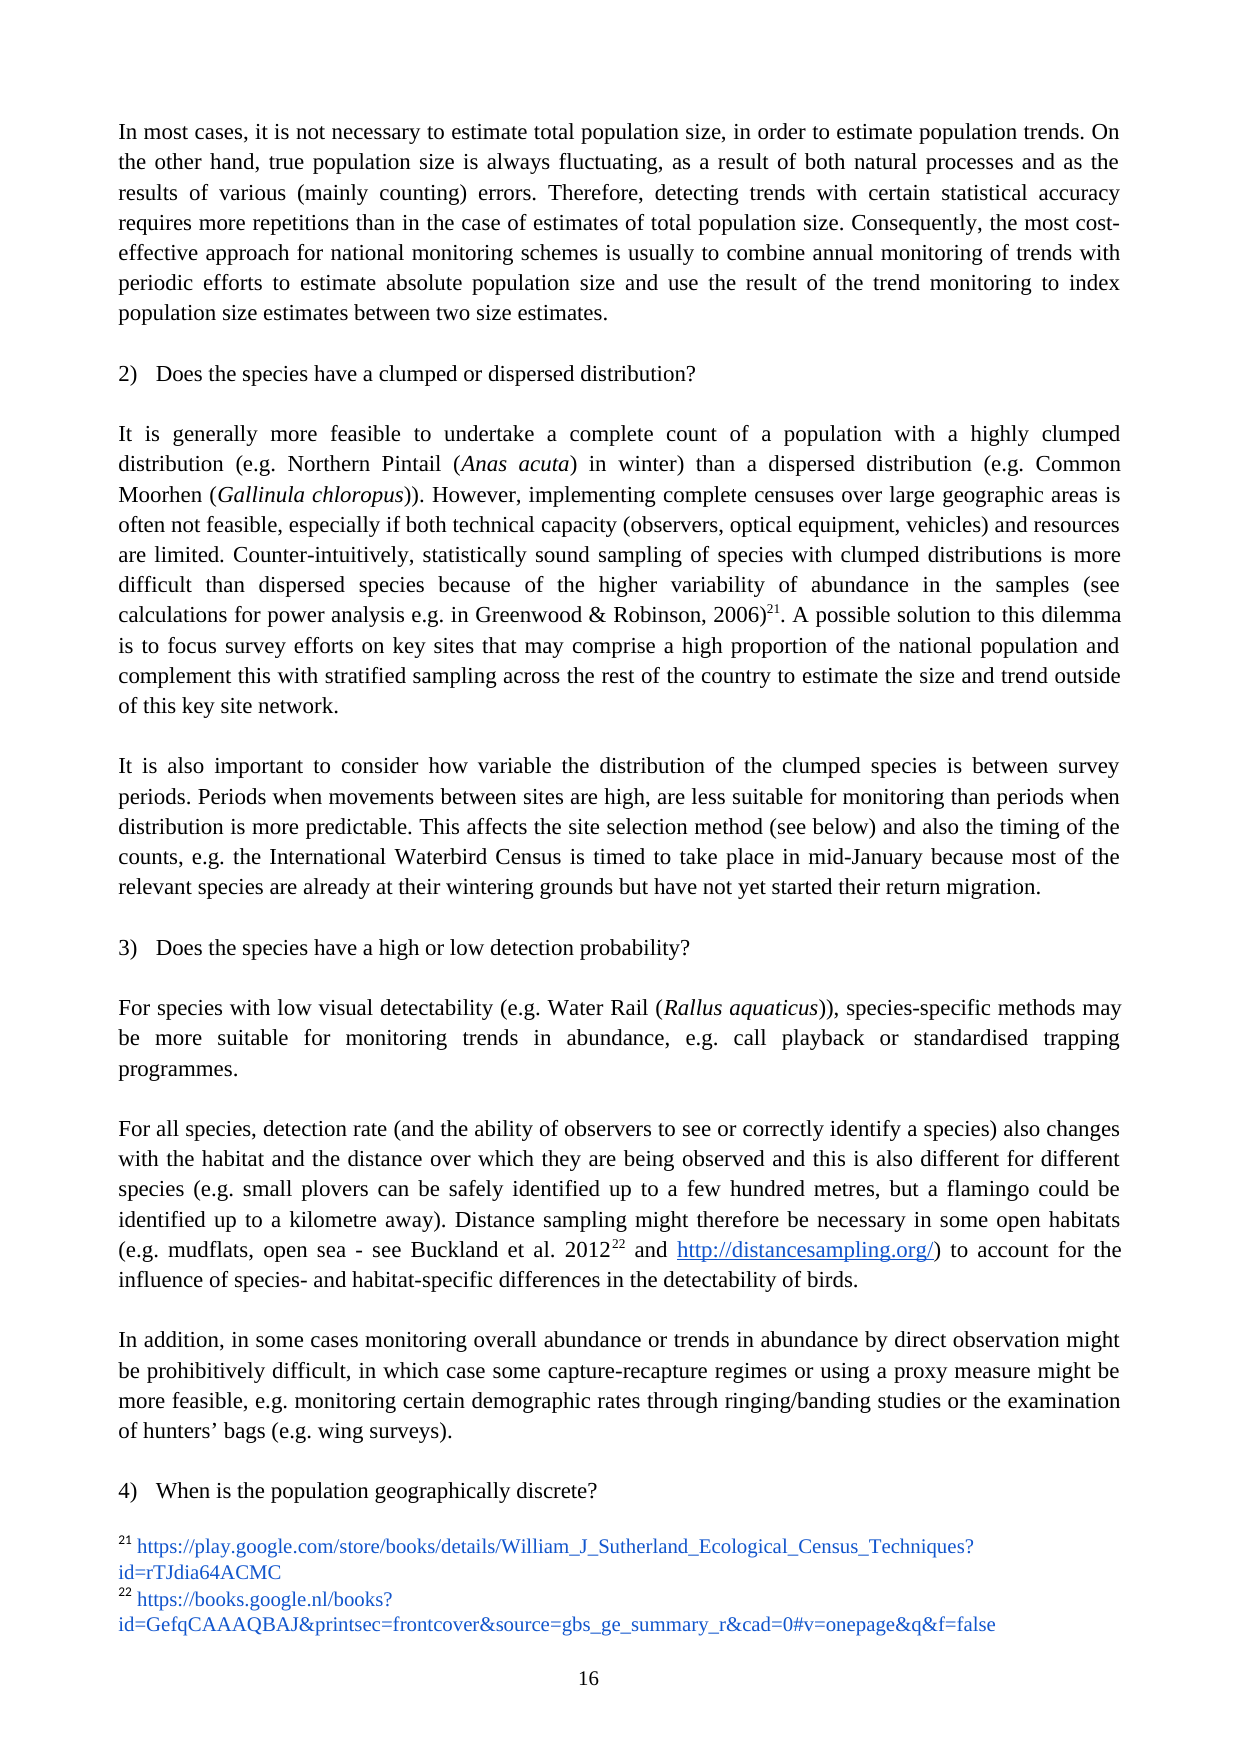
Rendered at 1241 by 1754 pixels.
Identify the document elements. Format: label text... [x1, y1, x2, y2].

text For species with low visual detectability (e.g. Water Rail (Rallus aquaticus)), species-specific methods may be more suitable for monitoring trends in abundance, e.g. call playback or standardised trapping programmes. [118, 994, 1122, 1081]
text In addition, in some cases monitoring overall abundance or trends in abundance by direct observation might be prohibitively difficult, in which case some capture-recapture regimes or using a proxy measure might be more feasible, e.g. monitoring certain demographic rates through ringing/banding studies or the examination of hunters’ bags (e.g. wing surveys). [118, 1326, 1122, 1443]
text For all species, detection rate (and the ability of observers to see or correctly identify a species) also changes with the habitat and the distance over which they are being observed and this is also different for different species (e.g. small plovers can be safely identified up to a few hundred metres, but a flamingo could be identified up to a kilometre away). Distance sampling might therefore be necessary in some open habitats (e.g. mudflats, open sea - see Buckland et al. 2012 and http://distancesampling.org/) to account for the influence of species- and habitat-specific differences in the detectability of birds. [118, 1115, 1122, 1292]
list When is the population geographically discrete? [118, 1477, 1122, 1504]
text In most cases, it is not necessary to estimate total population size, in order to estimate population trends. On the other hand, true population size is always fluctuating, as a result of both natural processes and as the results of various (mainly counting) errors. Therefore, detecting trends with certain statistical accuracy requires more repetitions than in the case of estimates of total population size. Consequently, the most cost-effective approach for national monitoring schemes is usually to combine annual monitoring of trends with periodic efforts to estimate absolute population size and use the result of the trend monitoring to index population size estimates between two size estimates. [118, 118, 1122, 326]
list Does the species have a high or low detection probability? [118, 934, 1122, 960]
list Does the species have a clumped or dispersed distribution? [118, 360, 1122, 386]
text It is also important to consider how variable the distribution of the clumped species is between survey periods. Periods when movements between sites are high, are less suitable for monitoring than periods when distribution is more predictable. This affects the site selection method (see below) and also the timing of the counts, e.g. the International Waterbird Census is timed to take place in mid-January because most of the relevant species are already at their wintering grounds but have not yet started their return migration. [118, 752, 1122, 900]
text It is generally more feasible to undertake a complete count of a population with a highly clumped distribution (e.g. Northern Pintail (Anas acuta) in winter) than a dispersed distribution (e.g. Common Moorhen (Gallinula chloropus)). However, implementing complete censuses over large geographic areas is often not feasible, especially if both technical capacity (observers, optical equipment, vehicles) and resources are limited. Counter-intuitively, statistically sound sampling of species with clumped distributions is more difficult than dispersed species because of the higher variability of abundance in the samples (see calculations for power analysis e.g. in Greenwood & Robinson, 2006). A possible solution to this dilemma is to focus survey efforts on key sites that may comprise a high proportion of the national population and complement this with stratified sampling across the rest of the country to estimate the size and trend outside of this key site network. [118, 420, 1122, 718]
